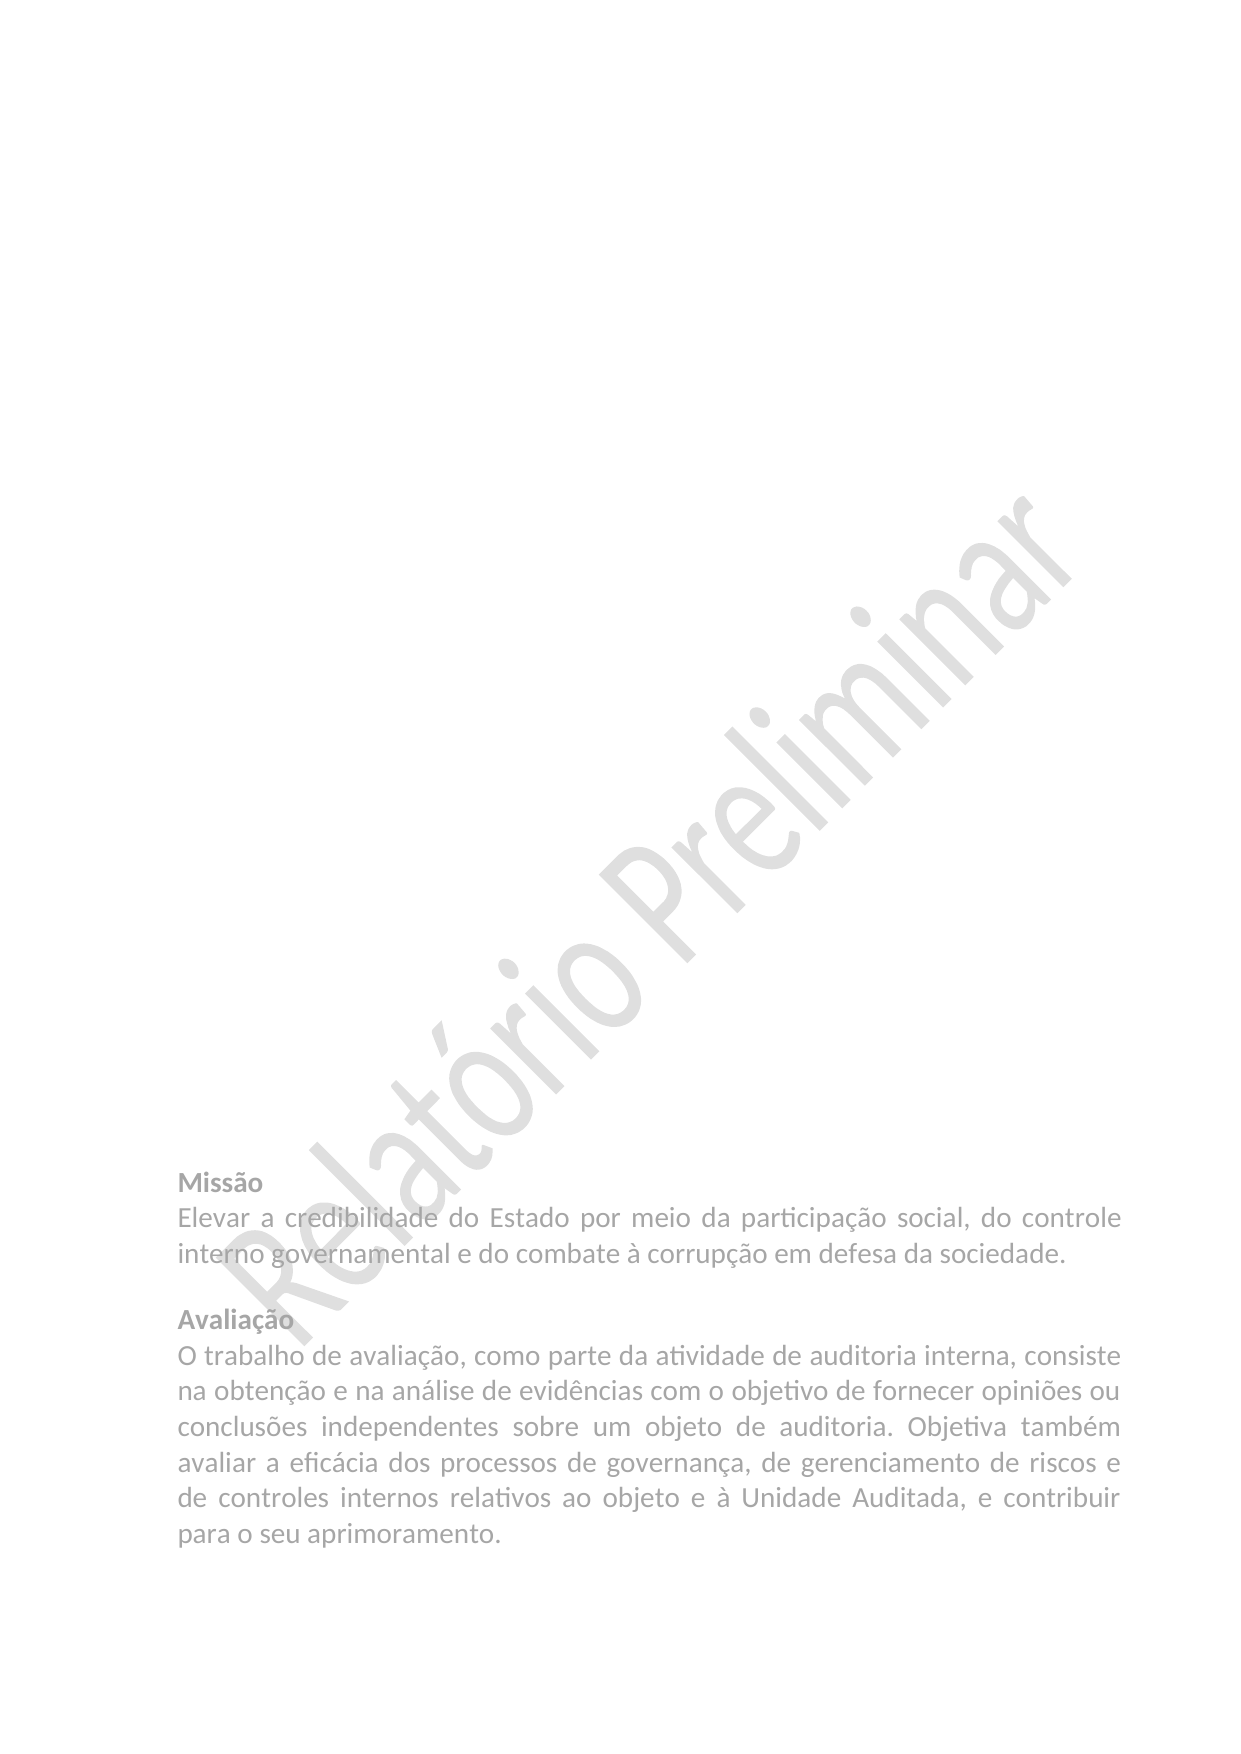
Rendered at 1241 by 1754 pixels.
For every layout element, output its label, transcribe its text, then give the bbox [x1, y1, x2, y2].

text Avaliação [177, 1301, 1122, 1337]
text O trabalho de avaliação, como parte da atividade de auditoria interna, consiste na obtenção e na análise de evidências com o objetivo de fornecer opiniões ou conclusões independentes sobre um objeto de auditoria. Objetiva também avaliar a eficácia dos processos de governança, de gerenciamento de riscos e de controles internos relativos ao objeto e à Unidade Auditada, e contribuir para o seu aprimoramento. [177, 1337, 1122, 1551]
text Elevar a credibilidade do Estado por meio da participação social, do controle interno governamental e do combate à corrupção em defesa da sociedade. [177, 1199, 1122, 1271]
text Missão [177, 1164, 1122, 1199]
